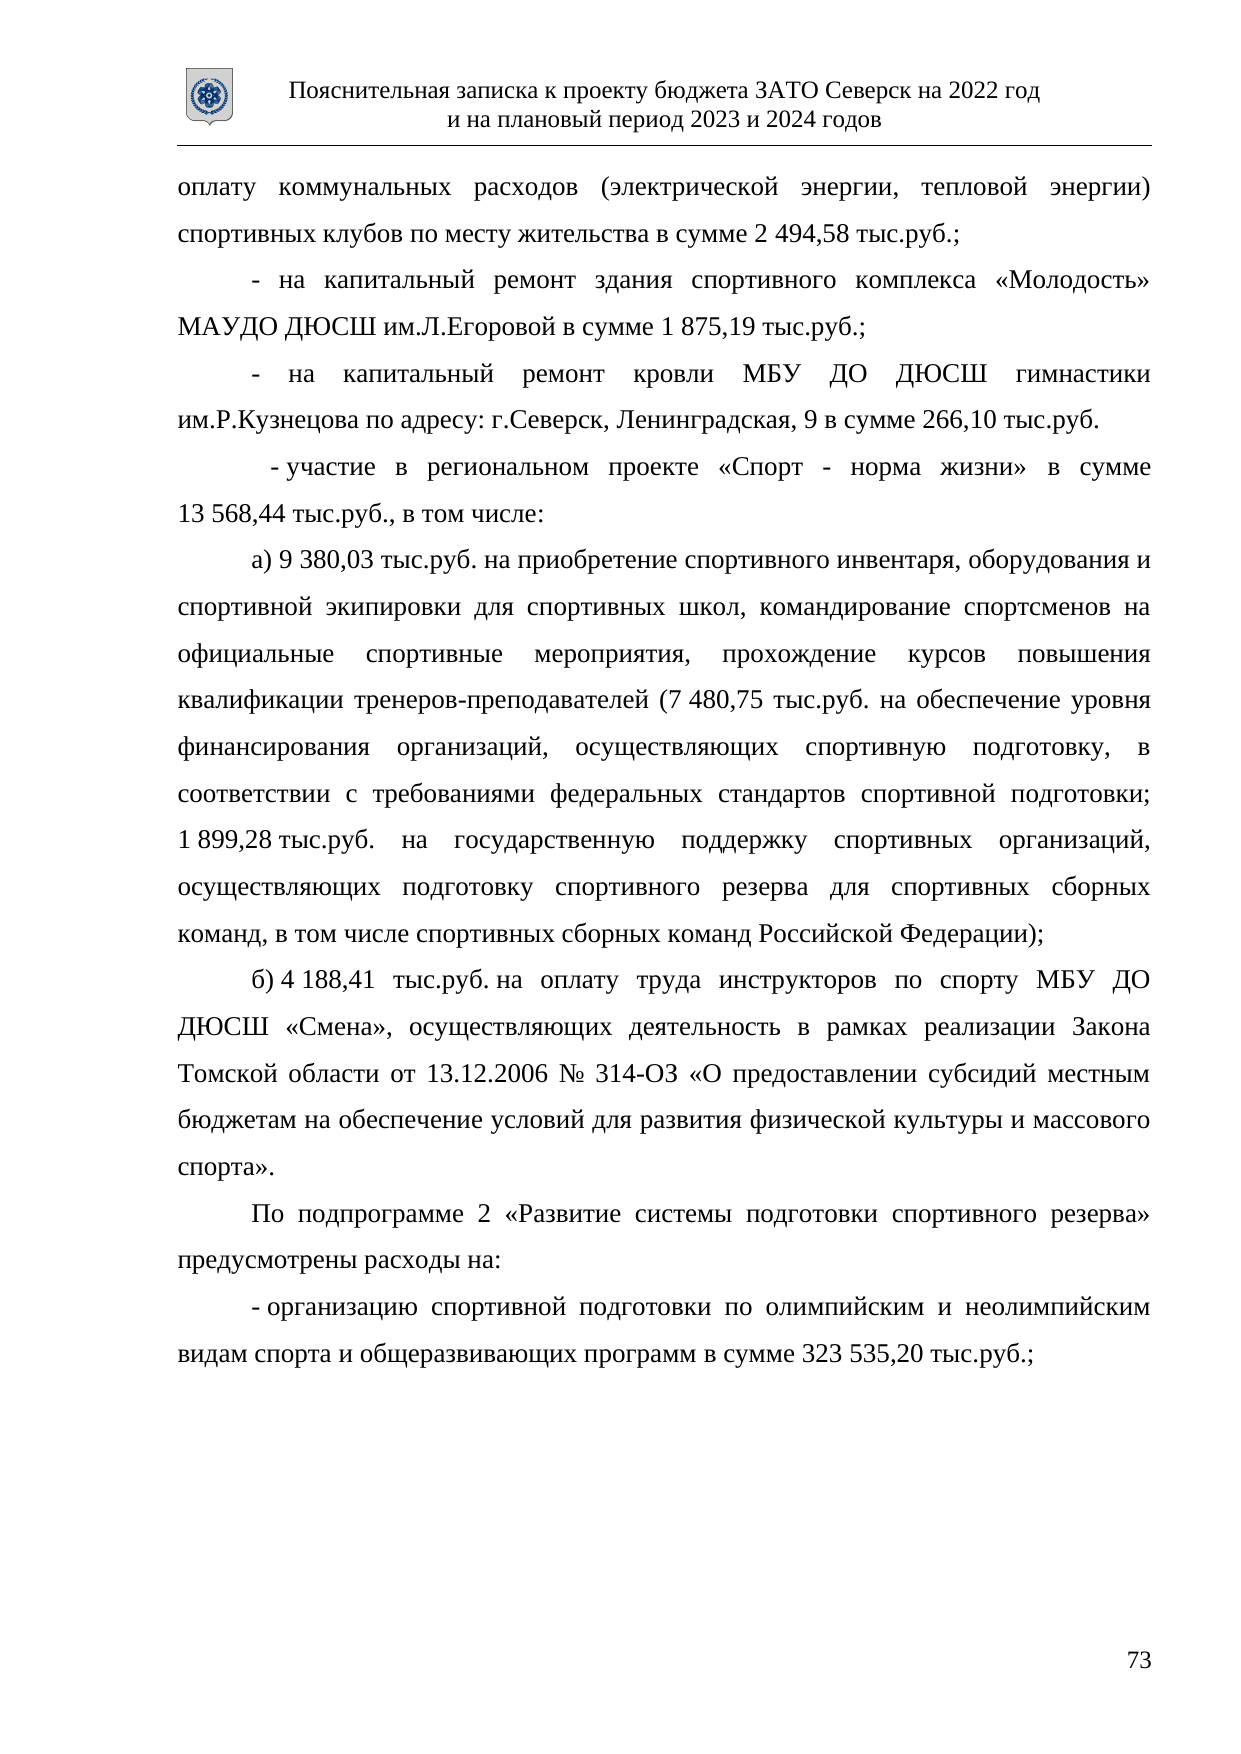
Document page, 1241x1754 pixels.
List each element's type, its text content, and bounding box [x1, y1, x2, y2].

text - на капитальный ремонт здания спортивного комплекса «Молодость» МАУДО ДЮСШ им.Л.Егоровой в сумме 1 875,19 тыс.руб.; [177, 263, 1152, 341]
text - на капитальный ремонт кровли МБУ ДО ДЮСШ гимнастики им.Р.Кузнецова по адресу: г.Северск, Ленинградская, 9 в сумме 266,10 тыс.руб. [177, 357, 1152, 434]
text а) 9 380,03 тыс.руб. на приобретение спортивного инвентаря, оборудования и спортивной экипировки для спортивных школ, командирование спортсменов на официальные спортивные мероприятия, прохождение курсов повышения квалификации тренеров-преподавателей (7 480,75 тыс.руб. на обеспечение уровня финансирования организаций, осуществляющих спортивную подготовку, в соответствии с требованиями федеральных стандартов спортивной подготовки; 1 899,28 тыс.руб. на государственную поддержку спортивных организаций, осуществляющих подготовку спортивного резерва для спортивных сборных команд, в том числе спортивных сборных команд Российской Федерации); [177, 543, 1152, 948]
text По подпрограмме 2 «Развитие системы подготовки спортивного резерва» предусмотрены расходы на: [177, 1197, 1152, 1274]
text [177, 170, 1152, 248]
text б) 4 188,41 тыс.руб. на оплату труда инструкторов по спорту МБУ ДО ДЮСШ «Смена», осуществляющих деятельность в рамках реализации Закона Томской области от 13.12.2006 № 314-ОЗ «О предоставлении субсидий местным бюджетам на обеспечение условий для развития физической культуры и массового спорта». [177, 963, 1152, 1181]
picture [186, 68, 233, 126]
text - организацию спортивной подготовки по олимпийским и неолимпийским видам спорта и общеразвивающих программ в сумме 323 535,20 тыс.руб.; [177, 1290, 1152, 1368]
text - участие в региональном проекте «Спорт - норма жизни» в сумме 13 568,44 тыс.руб., в том числе: [177, 450, 1152, 528]
